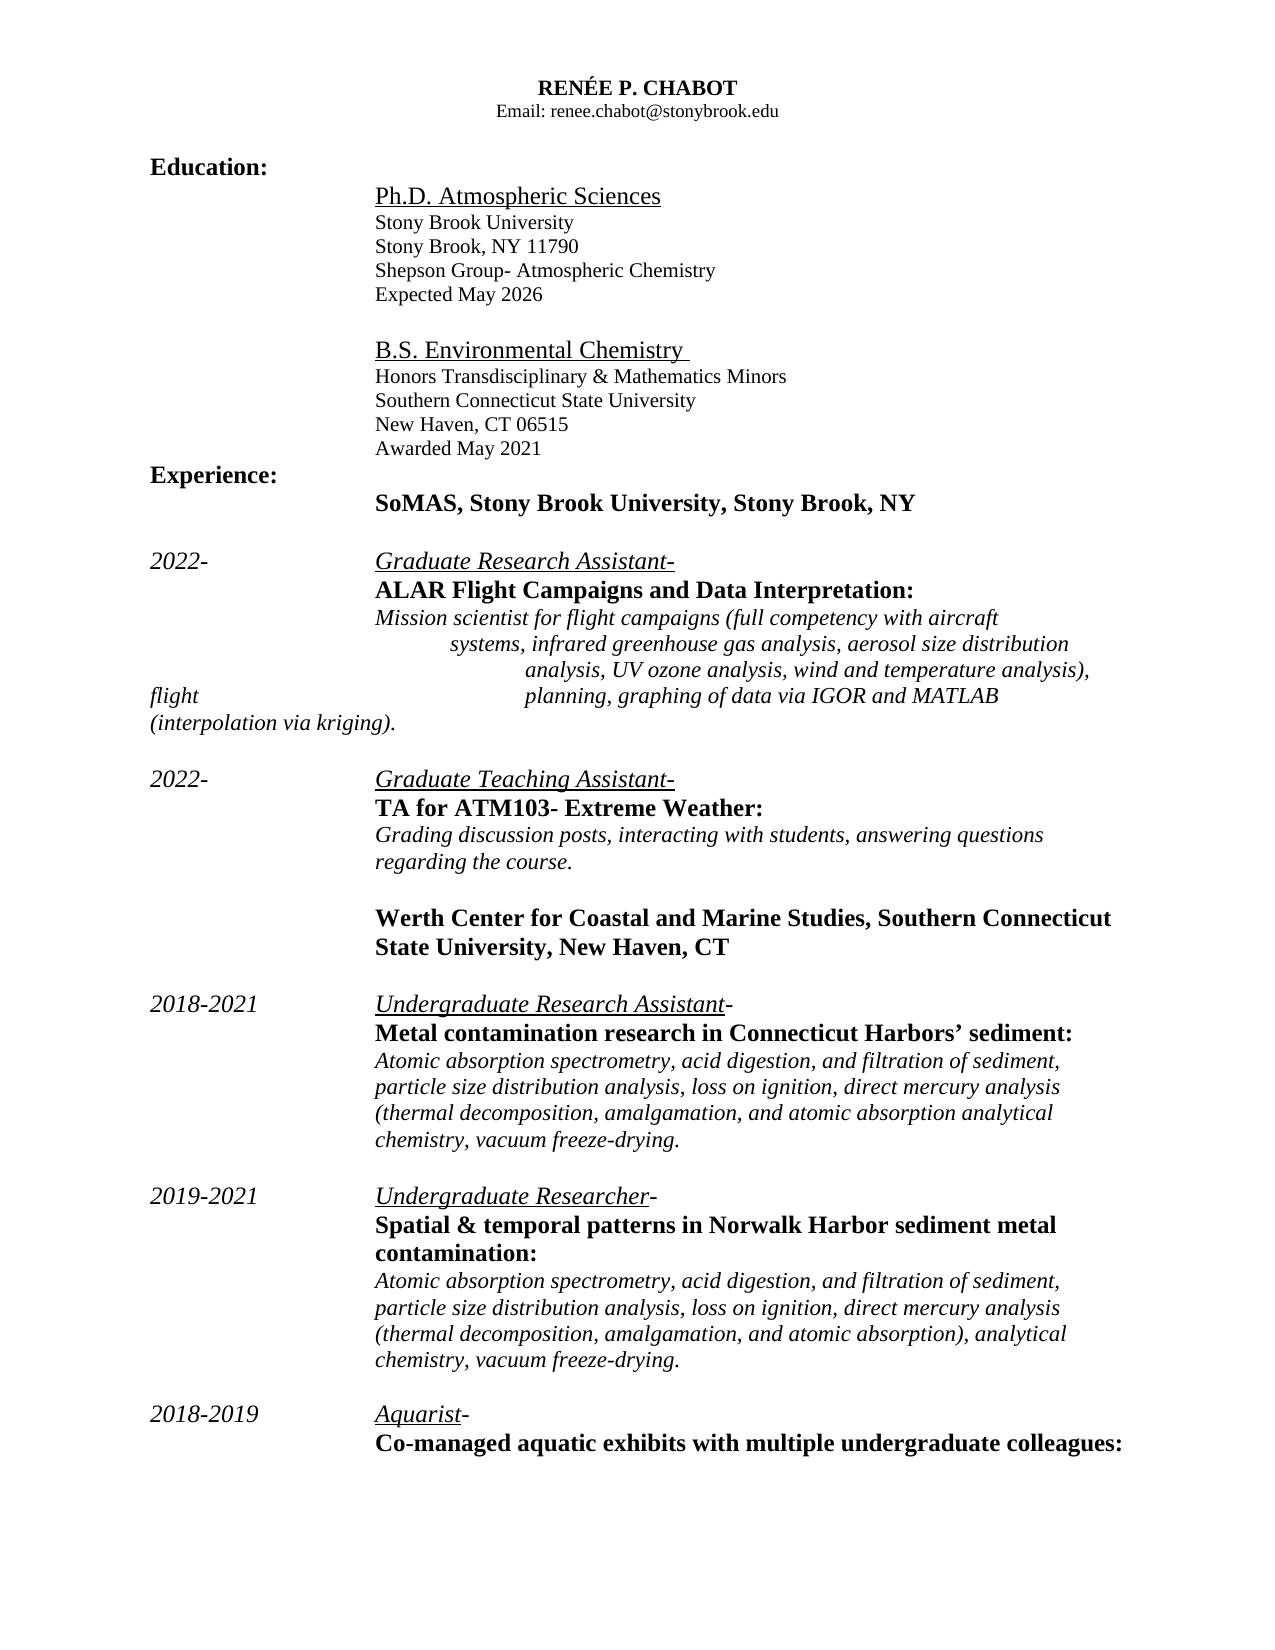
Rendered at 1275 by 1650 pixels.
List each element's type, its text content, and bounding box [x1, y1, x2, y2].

text Ph.D. Atmospheric Sciences [150, 181, 1125, 210]
text New Haven, CT 06515 [150, 412, 1125, 436]
text Atomic absorption spectrometry, acid digestion, and filtration of sediment, particle size distribution analysis, loss on ignition, direct mercury analysis (thermal decomposition, amalgamation, and atomic absorption), analytical chemistry, vacuum freeze-drying. [375, 1267, 1125, 1373]
text SoMAS, Stony Brook University, Stony Brook, NY [150, 488, 1125, 517]
text Co-managed aquatic exhibits with multiple undergraduate colleagues: [300, 1428, 1125, 1456]
text Grading discussion posts, interacting with students, answering questions regarding the course. [375, 822, 1125, 874]
text ALAR Flight Campaigns and Data Interpretation: [150, 575, 1125, 603]
text Spatial & temporal patterns in Norwalk Harbor sediment metal contamination: [375, 1210, 1125, 1267]
text 2022- Graduate Teaching Assistant- [150, 764, 1125, 793]
text TA for ATM103- Extreme Weather: [150, 793, 1125, 822]
text Education: [150, 152, 1125, 181]
text Stony Brook, NY 11790 [150, 234, 1125, 258]
text Atomic absorption spectrometry, acid digestion, and filtration of sediment, particle size distribution analysis, loss on ignition, direct mercury analysis (thermal decomposition, amalgamation, and atomic absorption analytical chemistry, vacuum freeze-drying. [300, 1047, 1125, 1152]
text 2022- Graduate Research Assistant- [150, 546, 1125, 575]
text Awarded May 2021 [150, 436, 1125, 460]
text 2019-2021 Undergraduate Researcher- [150, 1181, 1125, 1210]
text Werth Center for Coastal and Marine Studies, Southern Connecticut State University, New Haven, CT [375, 903, 1125, 961]
text Stony Brook University [150, 210, 1125, 234]
text 2018-2021 Undergraduate Research Assistant- [150, 989, 1125, 1018]
text Shepson Group- Atmospheric Chemistry [150, 258, 1125, 282]
text Metal contamination research in Connecticut Harbors’ sediment: [300, 1018, 1125, 1047]
text Experience: [150, 460, 1125, 488]
text Southern Connecticut State University [150, 388, 1125, 412]
text Honors Transdisciplinary & Mathematics Minors [300, 363, 1125, 388]
text B.S. Environmental Chemistry [300, 335, 1125, 363]
text Mission scientist for flight campaigns (full competency with aircraft systems, infrared greenhouse gas analysis, aerosol size distribution analysis, UV ozone analysis, wind and temperature analysis), flight planning, graphing of data via IGOR and MATLAB (interpolation via kriging). [150, 603, 1125, 735]
text Expected May 2026 [150, 282, 1125, 306]
text 2018-2019 Aquarist- [150, 1399, 1125, 1428]
